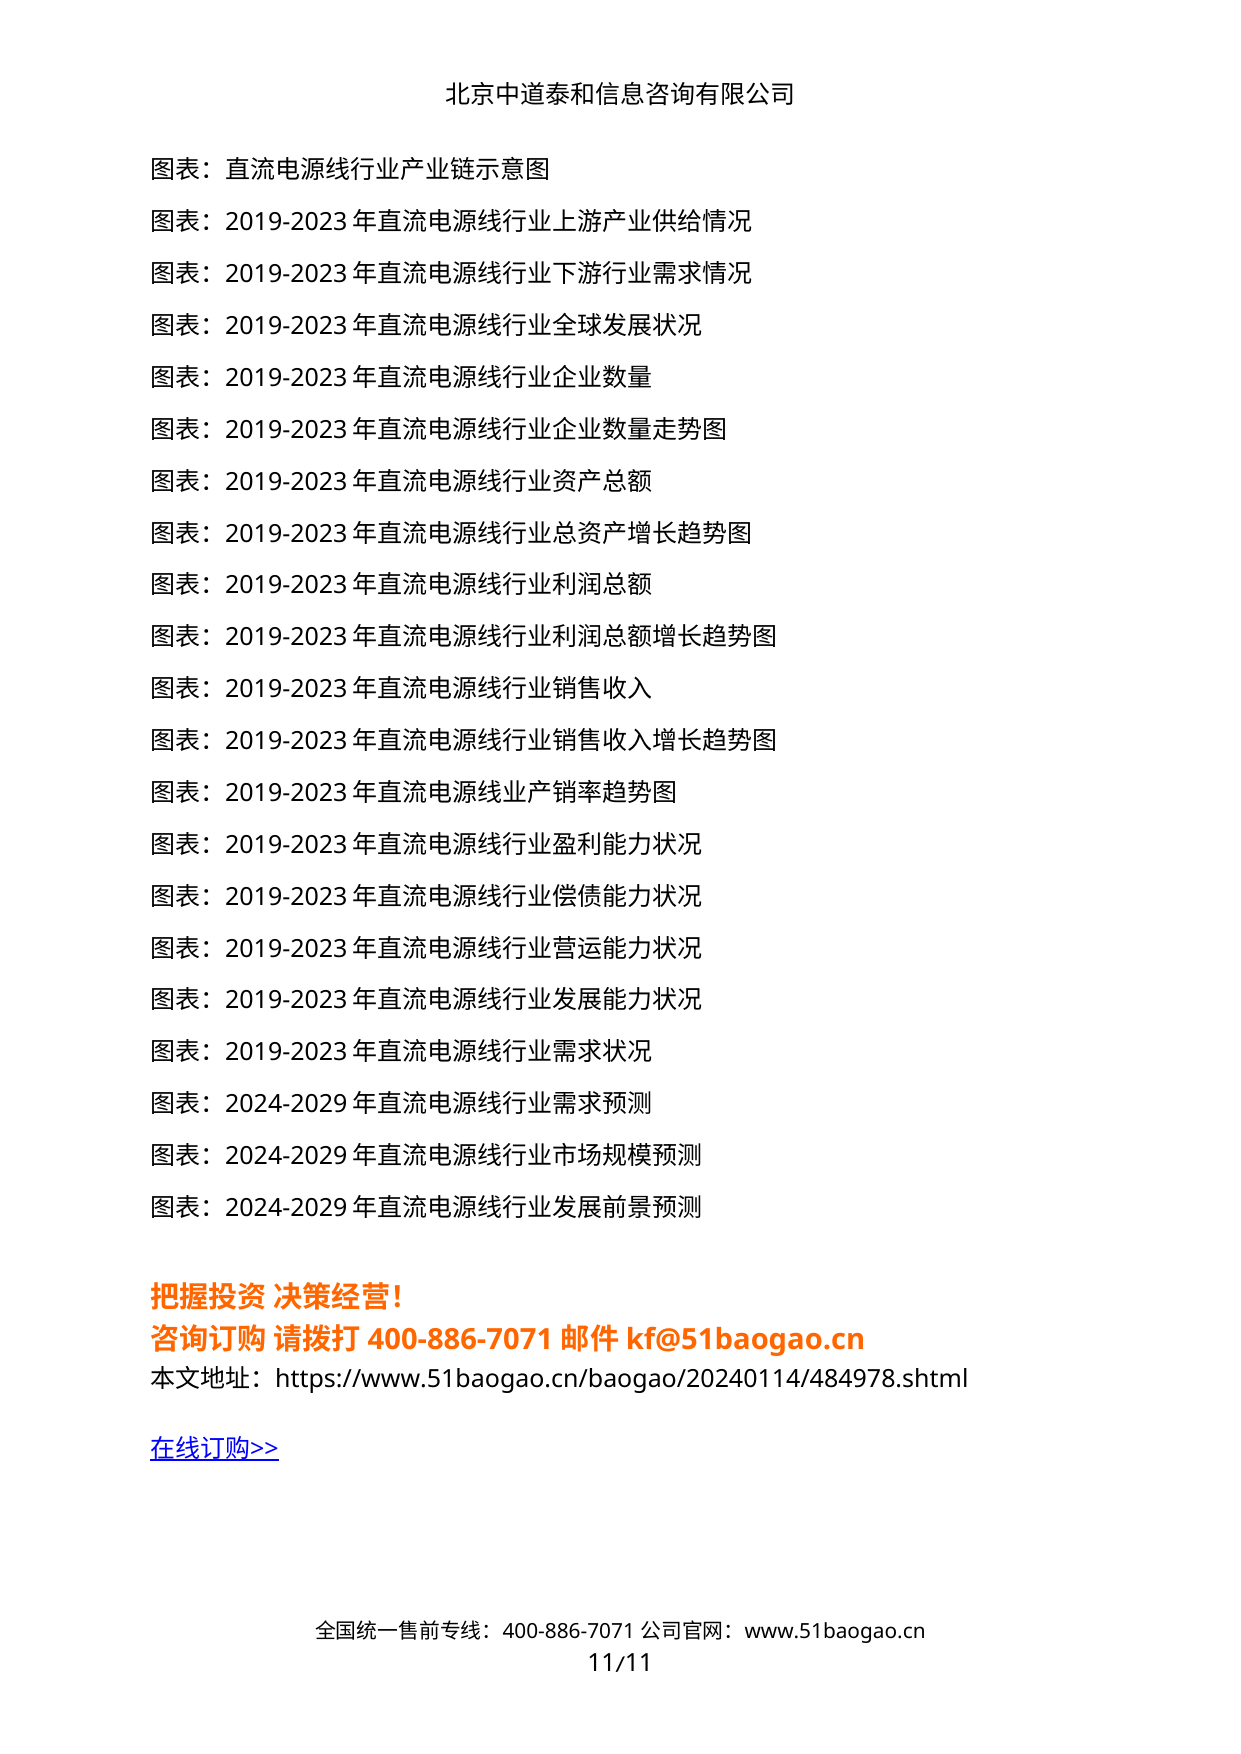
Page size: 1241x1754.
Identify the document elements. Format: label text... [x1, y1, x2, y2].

text 把握投资 决策经营！咨询订购 请拨打 400-886-7071 邮件 kf@51baogao.cn本文地址：https://www.51baogao.cn/baogao/20240114/484978.shtml [150, 1239, 1090, 1394]
text 图表：2019-2023年直流电源线业产销率趋势图 [150, 772, 1090, 809]
text 图表：2019-2023年直流电源线行业利润总额 [150, 565, 1090, 601]
text 图表：2019-2023年直流电源线行业利润总额增长趋势图 [150, 617, 1090, 653]
text 图表：2019-2023年直流电源线行业总资产增长趋势图 [150, 513, 1090, 549]
text 图表：2024-2029年直流电源线行业发展前景预测 [150, 1187, 1090, 1224]
text 图表：2019-2023年直流电源线行业资产总额 [150, 461, 1090, 497]
text 在线订购>> [150, 1394, 1090, 1465]
text 图表：直流电源线行业产业链示意图 [150, 150, 1090, 186]
text 图表：2024-2029年直流电源线行业需求预测 [150, 1084, 1090, 1120]
text 图表：2019-2023年直流电源线行业企业数量走势图 [150, 409, 1090, 446]
text 图表：2019-2023年直流电源线行业上游产业供给情况 [150, 202, 1090, 238]
text 图表：2019-2023年直流电源线行业企业数量 [150, 357, 1090, 394]
text 图表：2019-2023年直流电源线行业盈利能力状况 [150, 824, 1090, 861]
text 图表：2019-2023年直流电源线行业全球发展状况 [150, 306, 1090, 342]
text 图表：2024-2029年直流电源线行业市场规模预测 [150, 1136, 1090, 1172]
text 图表：2019-2023年直流电源线行业需求状况 [150, 1032, 1090, 1068]
text 图表：2019-2023年直流电源线行业销售收入 [150, 669, 1090, 705]
text 图表：2019-2023年直流电源线行业偿债能力状况 [150, 876, 1090, 912]
text 图表：2019-2023年直流电源线行业销售收入增长趋势图 [150, 721, 1090, 757]
text 图表：2019-2023年直流电源线行业下游行业需求情况 [150, 254, 1090, 290]
text 图表：2019-2023年直流电源线行业发展能力状况 [150, 980, 1090, 1016]
text 图表：2019-2023年直流电源线行业营运能力状况 [150, 928, 1090, 964]
